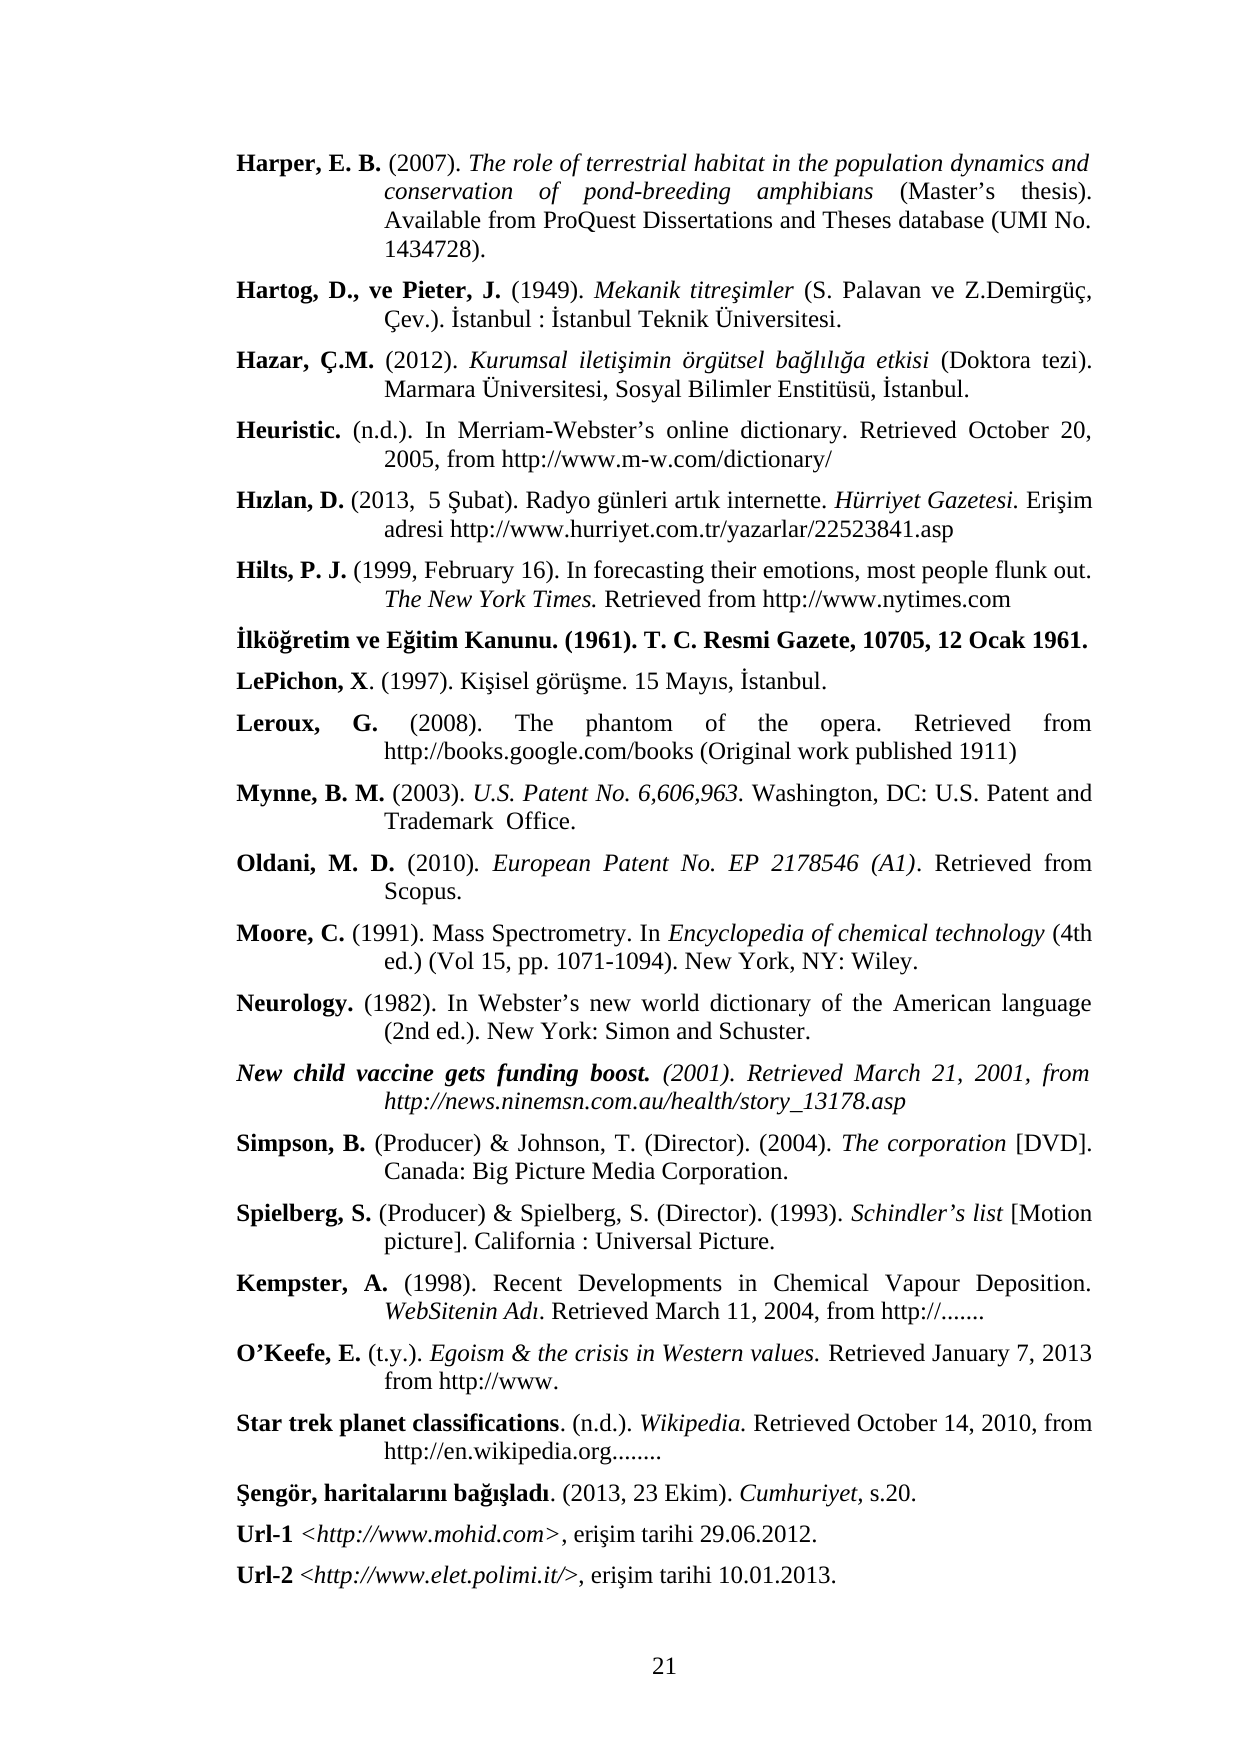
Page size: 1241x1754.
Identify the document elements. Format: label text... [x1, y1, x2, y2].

text Simpson, B. (Producer) & Johnson, T. (Director). (2004). The corporation [DVD]. Canada: Big Picture Media Corporation. [236, 1128, 1092, 1185]
text Mynne, B. M. (2003). U.S. Patent No. 6,606,963. Washington, DC: U.S. Patent and Trademark Office. [236, 778, 1092, 835]
text Hilts, P. J. (1999, February 16). In forecasting their emotions, most people flunk out. The New York Times. Retrieved from http://www.nytimes.com [236, 555, 1092, 613]
text Neurology. (1982). In Webster’s new world dictionary of the American language (2nd ed.). New York: Simon and Schuster. [236, 988, 1092, 1045]
text İlköğretim ve Eğitim Kanunu. (1961). T. C. Resmi Gazete, 10705, 12 Ocak 1961. [236, 625, 1092, 654]
text Leroux, G. (2008). The phantom of the opera. Retrieved from http://books.google.com/books (Original work published 1911) [236, 708, 1092, 765]
text O’Keefe, E. (t.y.). Egoism & the crisis in Western values. Retrieved January 7, 2013 from http://www. [236, 1338, 1092, 1395]
text Moore, C. (1991). Mass Spectrometry. In Encyclopedia of chemical technology (4th ed.) (Vol 15, pp. 1071-1094). New York, NY: Wiley. [236, 918, 1092, 975]
text Kempster, A. (1998). Recent Developments in Chemical Vapour Deposition. WebSitenin Adı. Retrieved March 11, 2004, from http://....... [236, 1268, 1092, 1325]
text Hızlan, D. (2013, 5 Şubat). Radyo günleri artık internette. Hürriyet Gazetesi. Erişim adresi http://www.hurriyet.com.tr/yazarlar/22523841.asp [236, 485, 1092, 543]
text Hazar, Ç.M. (2012). Kurumsal iletişimin örgütsel bağlılığa etkisi (Doktora tezi). Marmara Üniversitesi, Sosyal Bilimler Enstitüsü, İstanbul. [236, 345, 1092, 403]
text Şengör, haritalarını bağışladı. (2013, 23 Ekim). Cumhuriyet, s.20. [236, 1478, 1092, 1506]
text Star trek planet classifications. (n.d.). Wikipedia. Retrieved October 14, 2010, from http://en.wikipedia.org........ [236, 1408, 1092, 1465]
text Spielberg, S. (Producer) & Spielberg, S. (Director). (1993). Schindler’s list [Motion picture]. California : Universal Picture. [236, 1198, 1092, 1255]
text Url-1 <http://www.mohid.com>, erişim tarihi 29.06.2012. [236, 1519, 1092, 1548]
text LePichon, X. (1997). Kişisel görüşme. 15 Mayıs, İstanbul. [236, 666, 1092, 695]
text Oldani, M. D. (2010). European Patent No. EP 2178546 (A1). Retrieved from Scopus. [236, 848, 1092, 905]
text Url-2 <http://www.elet.polimi.it/>, erişim tarihi 10.01.2013. [236, 1560, 1092, 1589]
text Hartog, D., ve Pieter, J. (1949). Mekanik titreşimler (S. Palavan ve Z.Demirgüç, Çev.). İstanbul : İstanbul Teknik Üniversitesi. [236, 275, 1092, 333]
text Harper, E. B. (2007). The role of terrestrial habitat in the population dynamics and conservation of pond-breeding amphibians (Master’s thesis). Available from ProQuest Dissertations and Theses database (UMI No. 1434728). [236, 148, 1092, 263]
text New child vaccine gets funding boost. (2001). Retrieved March 21, 2001, from http://news.ninemsn.com.au/health/story_13178.asp [236, 1058, 1092, 1115]
text Heuristic. (n.d.). In Merriam-Webster’s online dictionary. Retrieved October 20, 2005, from http://www.m-w.com/dictionary/ [236, 415, 1092, 473]
